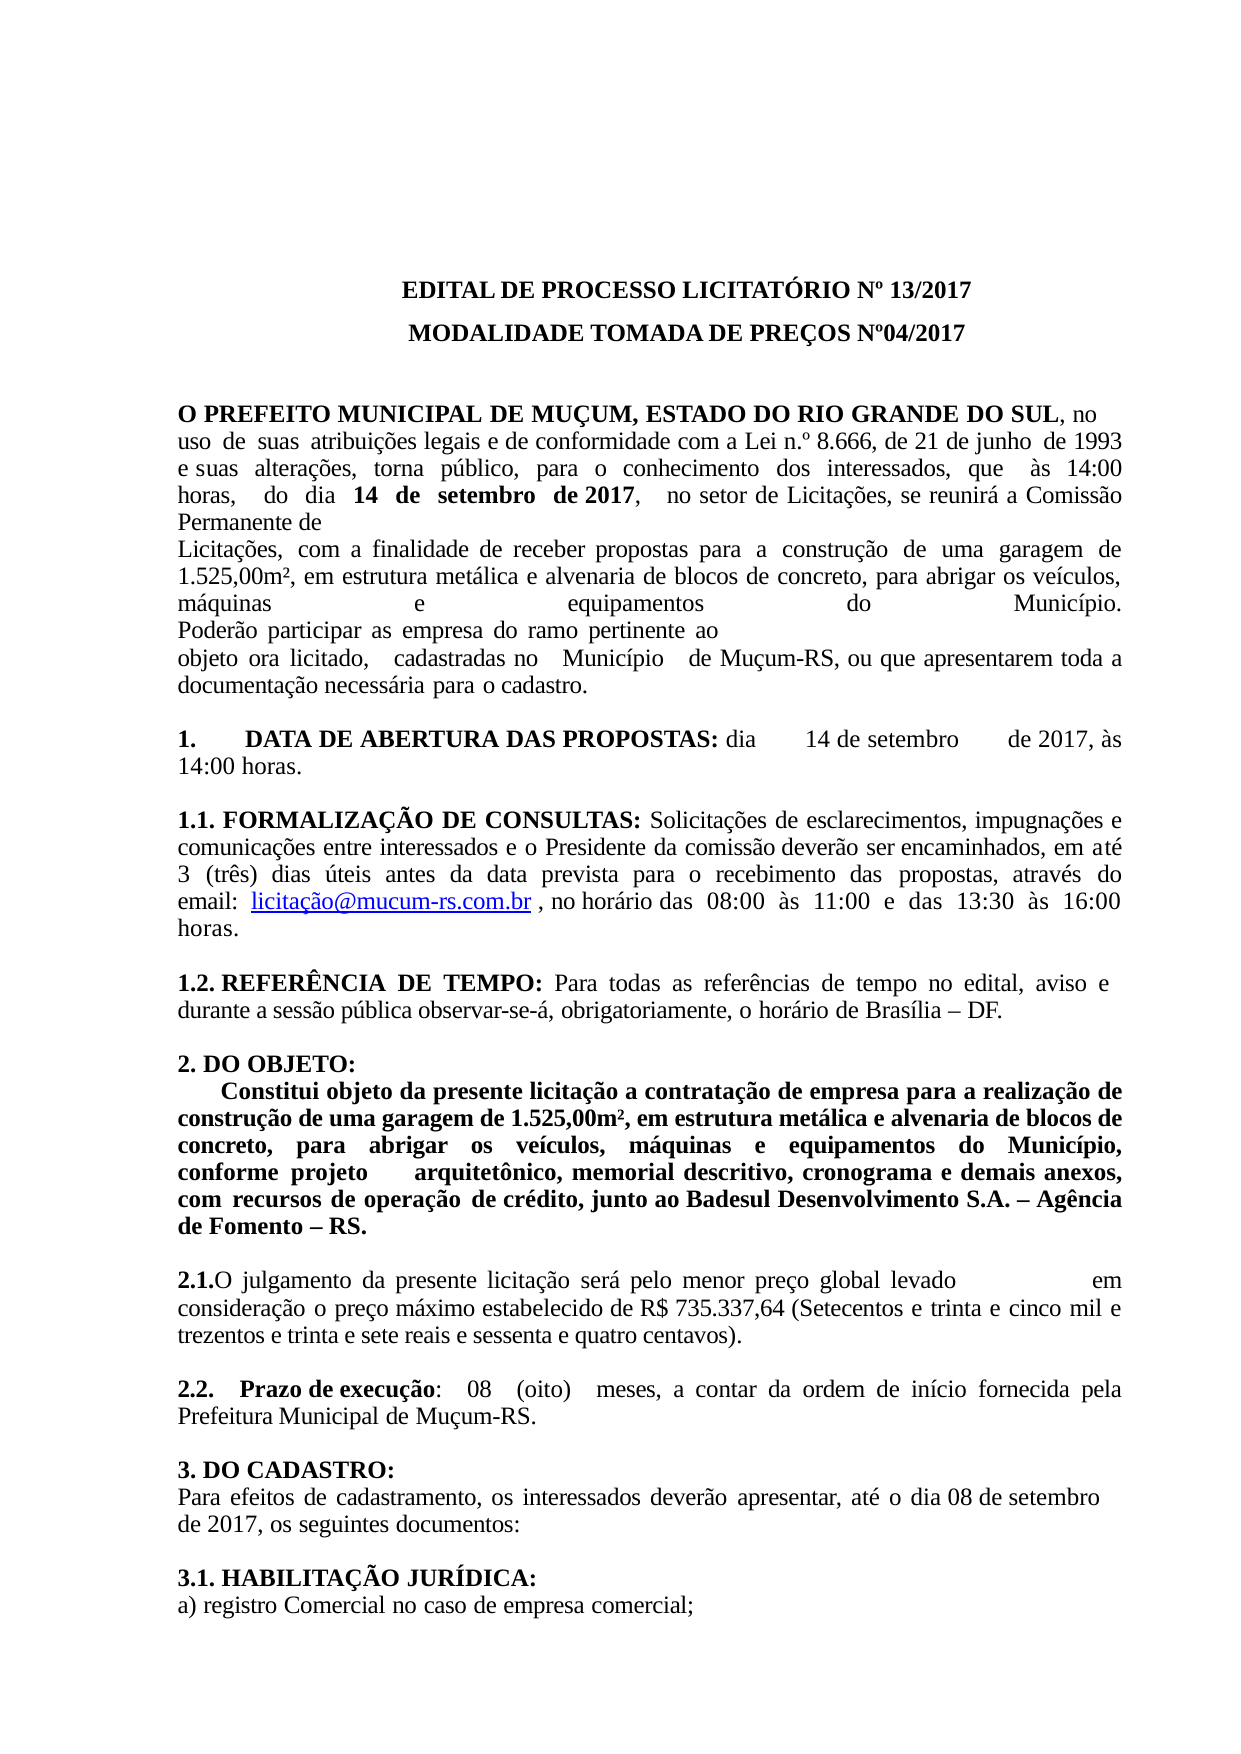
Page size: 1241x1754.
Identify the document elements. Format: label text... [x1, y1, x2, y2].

text 1.2. REFERÊNCIA DE TEMPO: Para todas as referências de tempo no edital, aviso e [177, 969, 1122, 996]
text EDITAL DE PROCESSO LICITATÓRIO Nº 13/2017 [177, 275, 1196, 304]
text durante a sessão pública observar-se-á, obrigatoriamente, o horário de Brasília – DF. [177, 996, 1122, 1023]
text objeto ora licitado, cadastradas no Município de Muçum-RS, ou que apresentarem toda a documentação necessária para o cadastro. [177, 644, 1122, 698]
text 2. DO OBJETO: [177, 1051, 1122, 1078]
text a) registro Comercial no caso de empresa comercial; [177, 1592, 1122, 1619]
text 3. DO CADASTRO: [177, 1457, 1122, 1484]
text Para efeitos de cadastramento, os interessados deverão apresentar, até o dia 08 de setembro de 2017, os seguintes documentos: [177, 1484, 1122, 1538]
text 3.1. HABILITAÇÃO JURÍDICA: [177, 1565, 1122, 1592]
text 1.1. FORMALIZAÇÃO DE CONSULTAS: Solicitações de esclarecimentos, impugnações e comunicações entre interessados e o Presidente da comissão deverão ser encaminhados, em até 3 (três) dias úteis antes da data prevista para o recebimento das propostas, através do email: licitação@mucum-rs.com.br , no horário das 08:00 às 11:00 e das 13:30 às 16:00 horas. [177, 807, 1122, 942]
text 2.1.O julgamento da presente licitação será pelo menor preço global levado em consideração o preço máximo estabelecido de R$ 735.337,64 (Setecentos e trinta e cinco mil e trezentos e trinta e sete reais e sessenta e quatro centavos). [177, 1267, 1122, 1348]
text Constitui objeto da presente licitação a contratação de empresa para a realização de construção de uma garagem de 1.525,00m², em estrutura metálica e alvenaria de blocos de concreto, para abrigar os veículos, máquinas e equipamentos do Município, conforme projeto arquitetônico, memorial descritivo, cronograma e demais anexos, com recursos de operação de crédito, junto ao Badesul Desenvolvimento S.A. – Agência de Fomento – RS. [177, 1078, 1122, 1240]
text O PREFEITO MUNICIPAL DE MUÇUM, ESTADO DO RIO GRANDE DO SUL, no uso de suas atribuições legais e de conformidade com a Lei n.º 8.666, de 21 de junho de 1993 e suas alterações, torna público, para o conhecimento dos interessados, que às 14:00 horas, do dia 14 de setembro de 2017, no setor de Licitações, se reunirá a Comissão Permanente de [177, 401, 1122, 536]
text 2.2. Prazo de execução: 08 (oito) meses, a contar da ordem de início fornecida pela Prefeitura Municipal de Muçum-RS. [177, 1376, 1122, 1430]
text MODALIDADE TOMADA DE PREÇOS Nº04/2017 [177, 318, 1196, 347]
text 1. DATA DE ABERTURA DAS PROPOSTAS: dia 14 de setembro de 2017, às 14:00 horas. [177, 726, 1122, 780]
text Licitações, com a finalidade de receber propostas para a construção de uma garagem de 1.525,00m², em estrutura metálica e alvenaria de blocos de concreto, para abrigar os veículos, máquinas e equipamentos do Município. Poderão participar as empresa do ramo pertinente ao [177, 536, 1122, 644]
